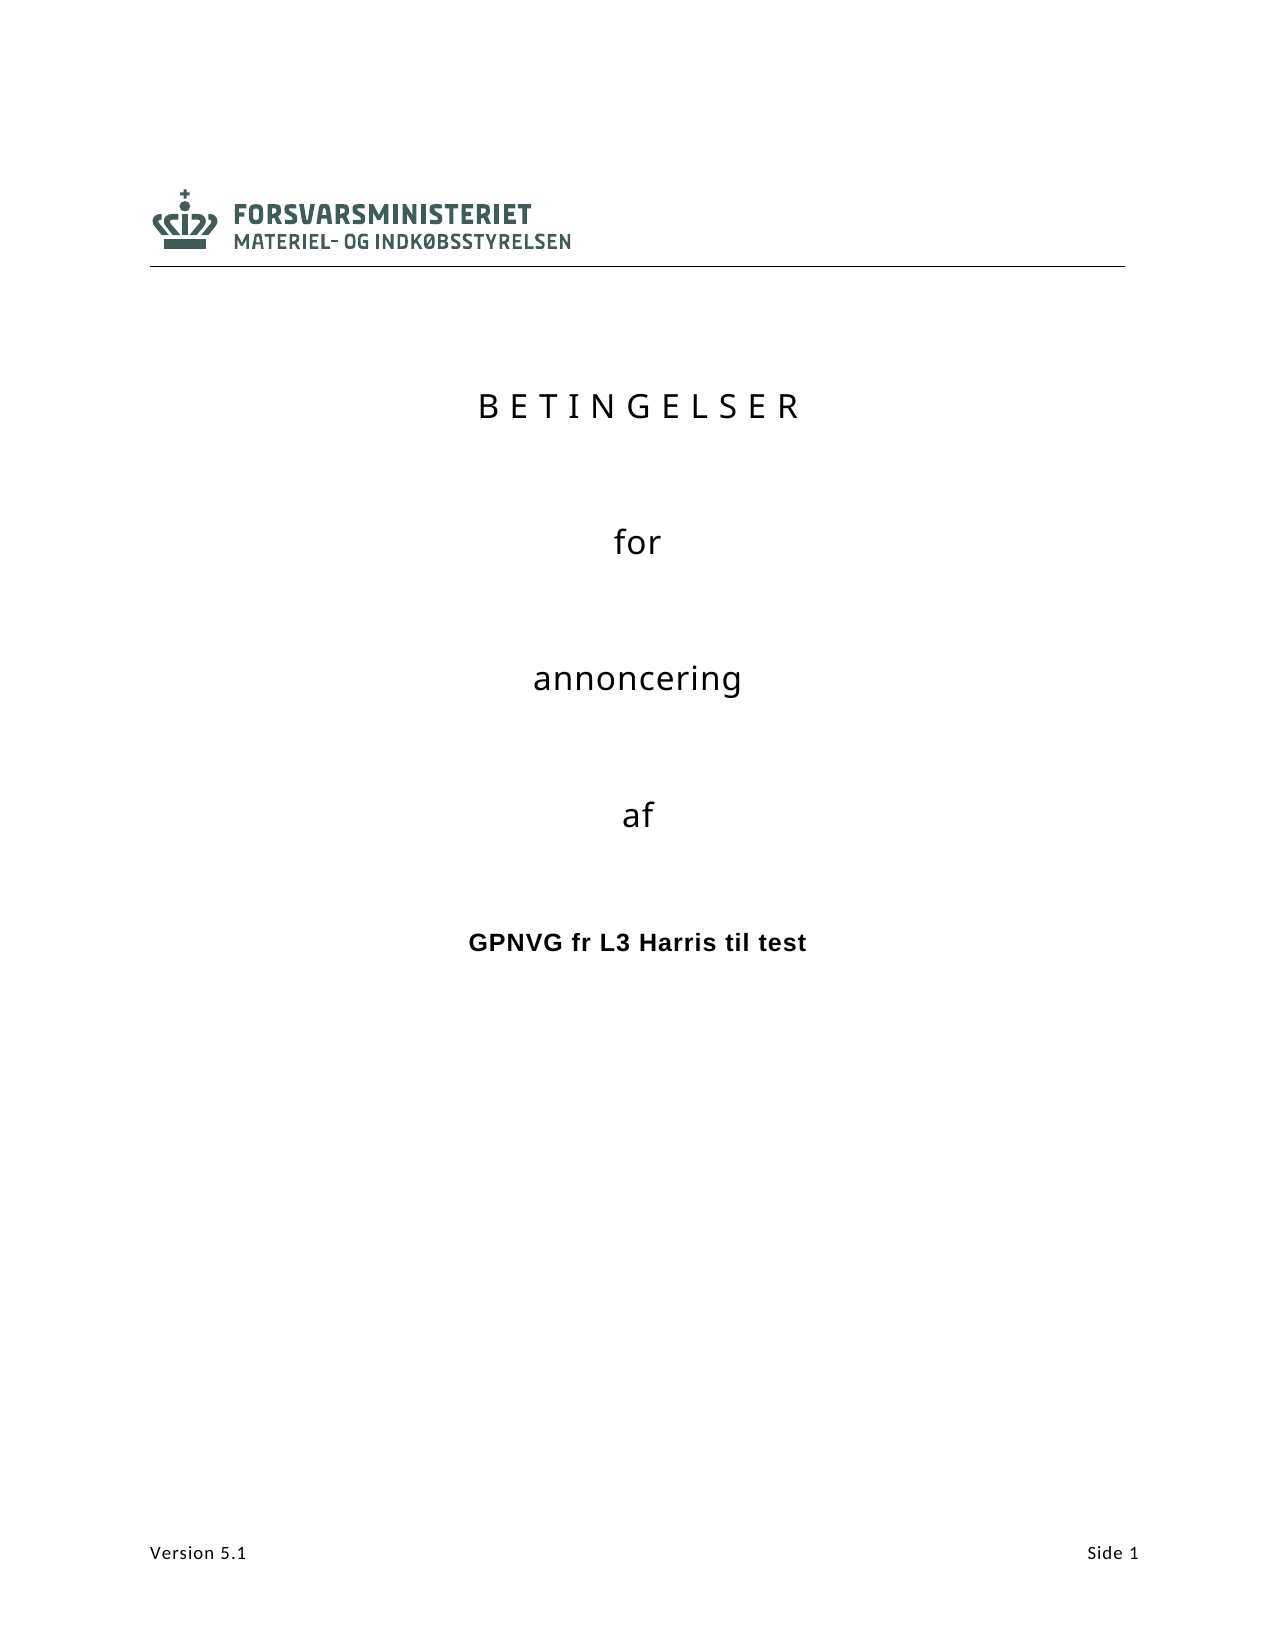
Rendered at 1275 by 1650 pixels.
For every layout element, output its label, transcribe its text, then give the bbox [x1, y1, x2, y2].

text for [150, 519, 1125, 564]
text GPNVG fr L3 Harris til test [150, 928, 1125, 956]
text B E T I N G E L S E R [150, 383, 1125, 428]
text annoncering [150, 655, 1125, 701]
text af [150, 791, 1125, 837]
